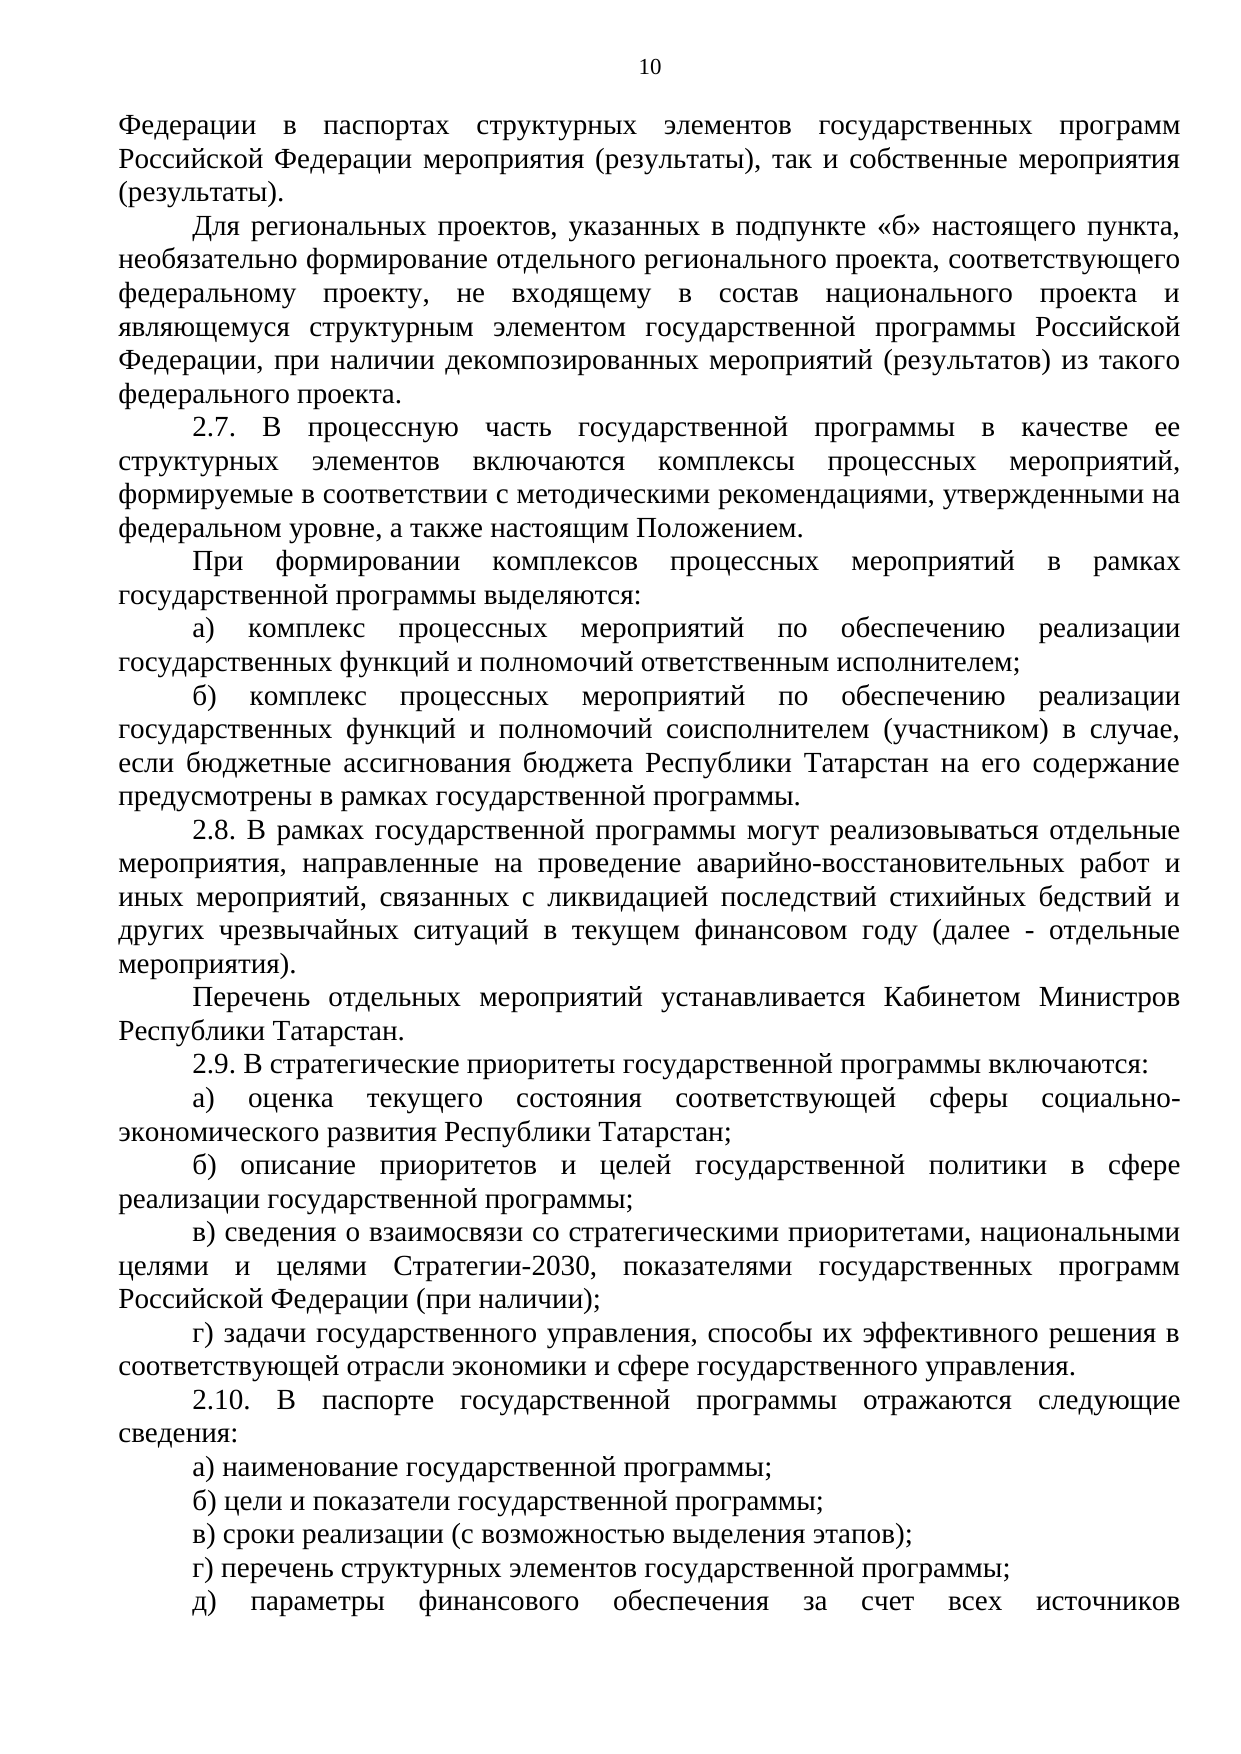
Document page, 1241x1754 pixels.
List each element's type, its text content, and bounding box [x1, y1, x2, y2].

text а) оценка текущего состояния соответствующей сферы социально-экономического развития Республики Татарстан; [118, 1080, 1181, 1147]
text б) описание приоритетов и целей государственной политики в сфере реализации государственной программы; [118, 1147, 1181, 1214]
text 2.7. В процессную часть государственной программы в качестве ее структурных элементов включаются комплексы процессных мероприятий, формируемые в соответствии с методическими рекомендациями, утвержденными на федеральном уровне, а также настоящим Положением. [118, 409, 1181, 543]
text Перечень отдельных мероприятий устанавливается Кабинетом Министров Республики Татарстан. [118, 979, 1181, 1047]
text в) сведения о взаимосвязи со стратегическими приоритетами, национальными целями и целями Стратегии-2030, показателями государственных программ Российской Федерации (при наличии); [118, 1214, 1181, 1315]
text 2.10. В паспорте государственной программы отражаются следующие сведения: [118, 1382, 1181, 1449]
text 2.9. В стратегические приоритеты государственной программы включаются: [118, 1047, 1181, 1080]
text г) перечень структурных элементов государственной программы; [118, 1550, 1181, 1583]
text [118, 1583, 1181, 1617]
text б) цели и показатели государственной программы; [118, 1483, 1181, 1516]
text б) комплекс процессных мероприятий по обеспечению реализации государственных функций и полномочий соисполнителем (участником) в случае, если бюджетные ассигнования бюджета Республики Татарстан на его содержание предусмотрены в рамках государственной программы. [118, 678, 1181, 812]
text 2.8. В рамках государственной программы могут реализовываться отдельные мероприятия, направленные на проведение аварийно-восстановительных работ и иных мероприятий, связанных с ликвидацией последствий стихийных бедствий и других чрезвычайных ситуаций в текущем финансовом году (далее - отдельные мероприятия). [118, 812, 1181, 979]
text а) наименование государственной программы; [118, 1449, 1181, 1483]
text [118, 107, 1181, 208]
text в) сроки реализации (с возможностью выделения этапов); [118, 1516, 1181, 1550]
text При формировании комплексов процессных мероприятий в рамках государственной программы выделяются: [118, 543, 1181, 611]
text Для региональных проектов, указанных в подпункте «б» настоящего пункта, необязательно формирование отдельного регионального проекта, соответствующего федеральному проекту, не входящему в состав национального проекта и являющемуся структурным элементом государственной программы Российской Федерации, при наличии декомпозированных мероприятий (результатов) из такого федерального проекта. [118, 208, 1181, 409]
text г) задачи государственного управления, способы их эффективного решения в соответствующей отрасли экономики и сфере государственного управления. [118, 1315, 1181, 1382]
text а) комплекс процессных мероприятий по обеспечению реализации государственных функций и полномочий ответственным исполнителем; [118, 611, 1181, 678]
